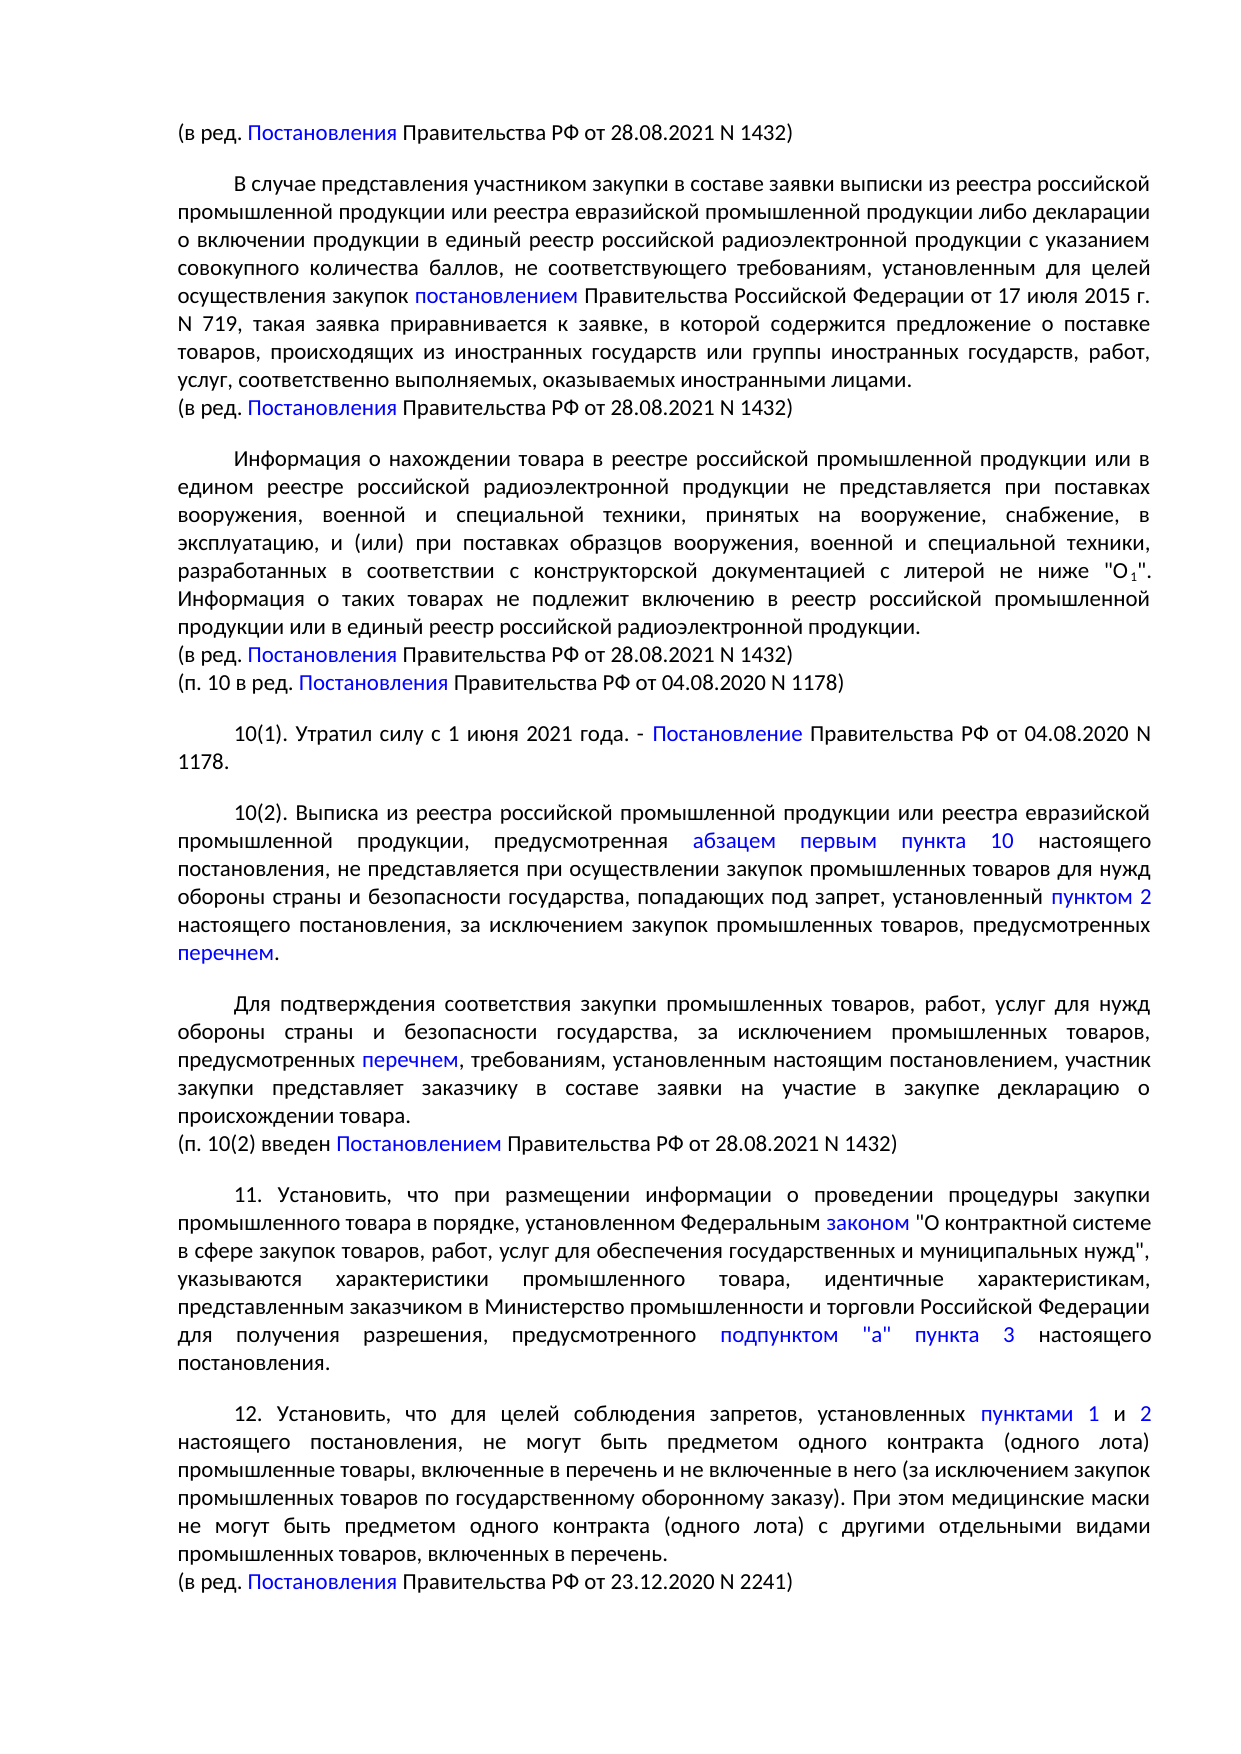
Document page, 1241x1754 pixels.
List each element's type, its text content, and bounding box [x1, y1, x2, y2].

text 10(2). Выписка из реестра российской промышленной продукции или реестра евразийской промышленной продукции, предусмотренная абзацем первым пункта 10 настоящего постановления, не представляется при осуществлении закупок промышленных товаров для нужд обороны страны и безопасности государства, попадающих под запрет, установленный пунктом 2 настоящего постановления, за исключением закупок промышленных товаров, предусмотренных перечнем. [177, 798, 1152, 966]
text Информация о нахождении товара в реестре российской промышленной продукции или в едином реестре российской радиоэлектронной продукции не представляется при поставках вооружения, военной и специальной техники, принятых на вооружение, снабжение, в эксплуатацию, и (или) при поставках образцов вооружения, военной и специальной техники, разработанных в соответствии с конструкторской документацией с литерой не ниже "О1". Информация о таких товарах не подлежит включению в реестр российской промышленной продукции или в единый реестр российской радиоэлектронной продукции. [177, 444, 1152, 640]
text Для подтверждения соответствия закупки промышленных товаров, работ, услуг для нужд обороны страны и безопасности государства, за исключением промышленных товаров, предусмотренных перечнем, требованиям, установленным настоящим постановлением, участник закупки представляет заказчику в составе заявки на участие в закупке декларацию о происхождении товара. [177, 989, 1152, 1129]
text (в ред. Постановления Правительства РФ от 28.08.2021 N 1432) [177, 393, 1152, 421]
text (п. 10(2) введен Постановлением Правительства РФ от 28.08.2021 N 1432) [177, 1129, 1152, 1157]
text (в ред. Постановления Правительства РФ от 23.12.2020 N 2241) [177, 1567, 1152, 1596]
text (в ред. Постановления Правительства РФ от 28.08.2021 N 1432) [177, 118, 1152, 146]
text 10(1). Утратил силу с 1 июня 2021 года. - Постановление Правительства РФ от 04.08.2020 N 1178. [177, 719, 1152, 775]
text 11. Установить, что при размещении информации о проведении процедуры закупки промышленного товара в порядке, установленном Федеральным законом "О контрактной системе в сфере закупок товаров, работ, услуг для обеспечения государственных и муниципальных нужд", указываются характеристики промышленного товара, идентичные характеристикам, представленным заказчиком в Министерство промышленности и торговли Российской Федерации для получения разрешения, предусмотренного подпунктом "а" пункта 3 настоящего постановления. [177, 1180, 1152, 1376]
text (в ред. Постановления Правительства РФ от 28.08.2021 N 1432) [177, 640, 1152, 668]
text В случае представления участником закупки в составе заявки выписки из реестра российской промышленной продукции или реестра евразийской промышленной продукции либо декларации о включении продукции в единый реестр российской радиоэлектронной продукции с указанием совокупного количества баллов, не соответствующего требованиям, установленным для целей осуществления закупок постановлением Правительства Российской Федерации от 17 июля 2015 г. N 719, такая заявка приравнивается к заявке, в которой содержится предложение о поставке товаров, происходящих из иностранных государств или группы иностранных государств, работ, услуг, соответственно выполняемых, оказываемых иностранными лицами. [177, 169, 1152, 393]
text (п. 10 в ред. Постановления Правительства РФ от 04.08.2020 N 1178) [177, 668, 1152, 696]
text 12. Установить, что для целей соблюдения запретов, установленных пунктами 1 и 2 настоящего постановления, не могут быть предметом одного контракта (одного лота) промышленные товары, включенные в перечень и не включенные в него (за исключением закупок промышленных товаров по государственному оборонному заказу). При этом медицинские маски не могут быть предметом одного контракта (одного лота) с другими отдельными видами промышленных товаров, включенных в перечень. [177, 1399, 1152, 1567]
